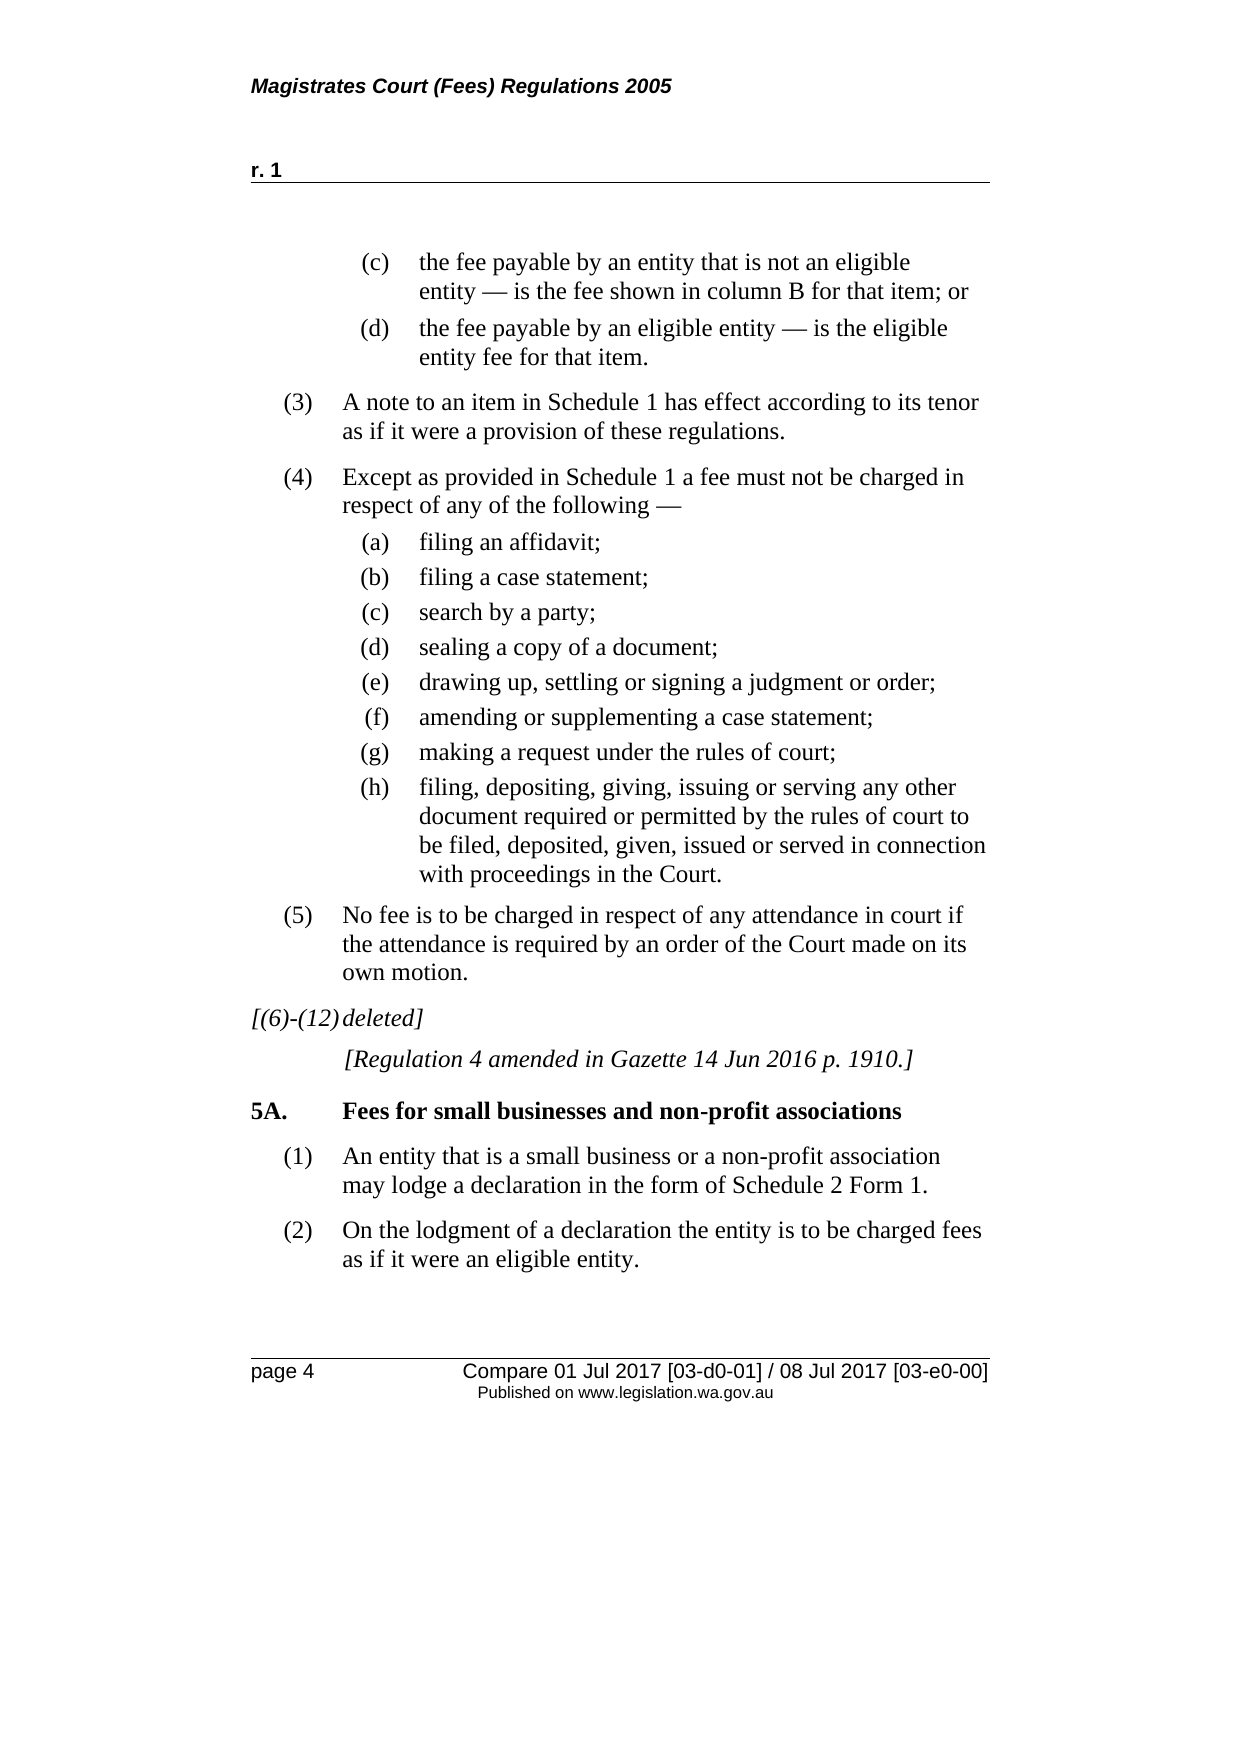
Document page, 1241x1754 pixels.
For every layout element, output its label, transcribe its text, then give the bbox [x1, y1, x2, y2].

text (5) No fee is to be charged in respect of any attendance in court if the attendance is required by an order of the Court made on its own motion. [251, 900, 990, 986]
text (a) filing an affidavit; [251, 527, 990, 556]
text (g) making a request under the rules of court; [251, 737, 990, 766]
text (f) amending or supplementing a case statement; [251, 702, 990, 731]
text (4) Except as provided in Schedule 1 a fee must not be charged in respect of any of the following — [251, 462, 990, 519]
subtitle 5A. Fees for small businesses and non-profit associations [251, 1096, 990, 1124]
text (d) the fee payable by an eligible entity — is the eligible entity fee for that item. [251, 313, 990, 371]
text (h) filing, depositing, giving, issuing or serving any other document required or permitted by the rules of court to be filed, deposited, given, issued or served in connection with proceedings in the Court. [251, 772, 990, 887]
text [Regulation 4 amended in Gazette 14 Jun 2016 p. 1910.] [251, 1044, 990, 1073]
text (1) An entity that is a small business or a non-profit association may lodge a declaration in the form of Schedule 2 Form 1. [251, 1141, 990, 1199]
text [(6)-(12) deleted] [251, 1003, 990, 1032]
text (c) the fee payable by an entity that is not an eligible entity — is the fee shown in column B for that item; or [251, 247, 990, 305]
text (e) drawing up, settling or signing a judgment or order; [251, 667, 990, 696]
text (2) On the lodgment of a declaration the entity is to be charged fees as if it were an eligible entity. [251, 1215, 990, 1273]
text (3) A note to an item in Schedule 1 has effect according to its tenor as if it were a provision of these regulations. [251, 387, 990, 445]
text (d) sealing a copy of a document; [251, 632, 990, 661]
text (c) search by a party; [251, 597, 990, 626]
text (b) filing a case statement; [251, 562, 990, 591]
